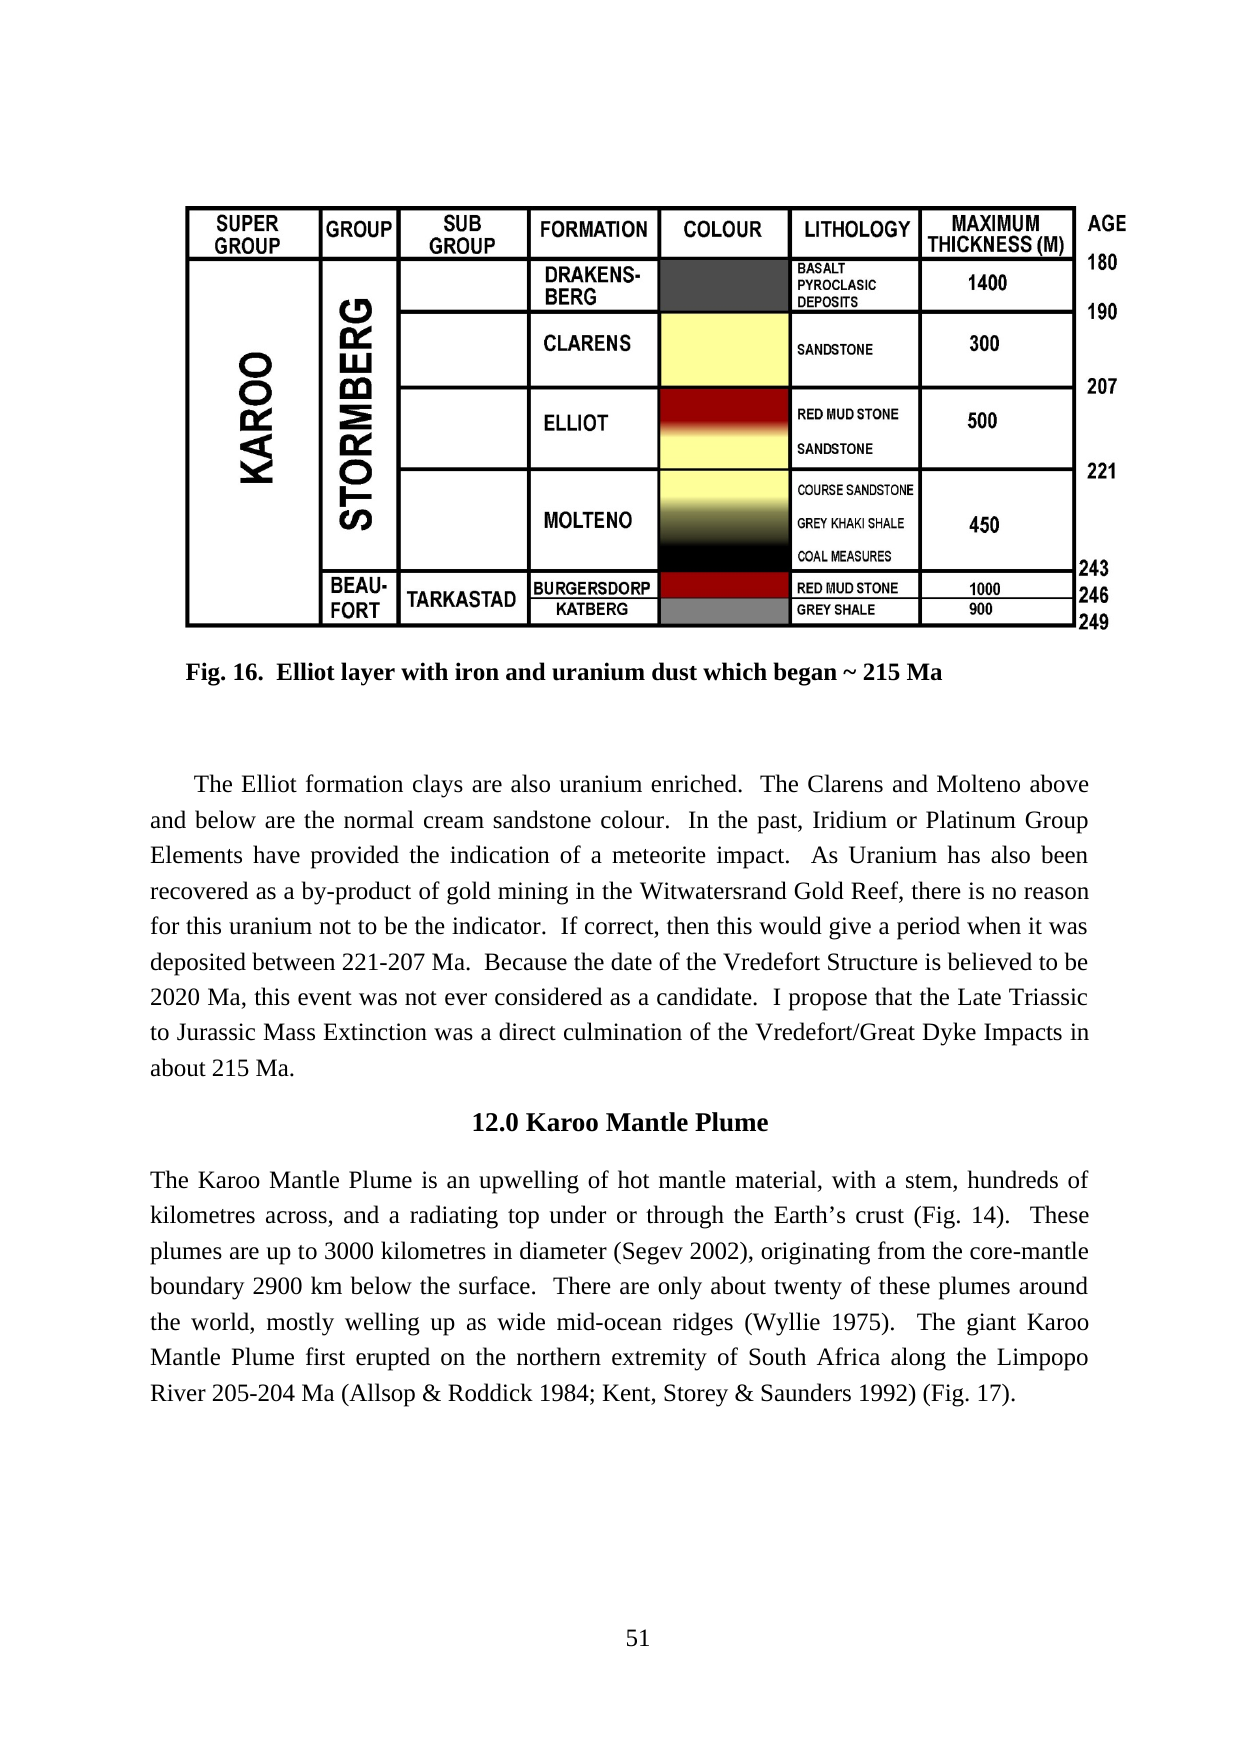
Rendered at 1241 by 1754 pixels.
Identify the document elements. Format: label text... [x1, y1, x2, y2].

text Fig. 16. Elliot layer with iron and uranium dust which began ~ 215 Ma [150, 650, 1090, 686]
text The Elliot formation clays are also uranium enriched. The Clarens and Molteno above and below are the normal cream sandstone colour. In the past, Iridium or Platinum Group Elements have provided the indication of a meteorite impact. As Uranium has also been recovered as a by-product of gold mining in the Witwatersrand Gold Reef, there is no reason for this uranium not to be the indicator. If correct, then this would give a period when it was deposited between 221-207 Ma. Because the date of the Vredefort Structure is believed to be 2020 Ma, this event was not ever considered as a candidate. I propose that the Late Triassic to Jurassic Mass Extinction was a direct culmination of the Vredefort/Great Dyke Impacts in about 215 Ma. [150, 763, 1090, 1082]
subtitle 12.0 Karoo Mantle Plume [150, 1107, 1090, 1138]
picture [185, 206, 1126, 630]
text The Karoo Mantle Plume is an upwelling of hot mantle material, with a stem, hundreds of kilometres across, and a radiating top under or through the Earth’s crust (Fig. 14). These plumes are up to 3000 kilometres in diameter (Segev 2002), originating from the core-mantle boundary 2900 km below the surface. There are only about twenty of these plumes around the world, mostly welling up as wide mid-ocean ridges (Wyllie 1975). The giant Karoo Mantle Plume first erupted on the northern extremity of South Africa along the Limpopo River 205-204 Ma (Allsop & Roddick 1984; Kent, Storey & Saunders 1992) (Fig. 17). [150, 1158, 1090, 1406]
